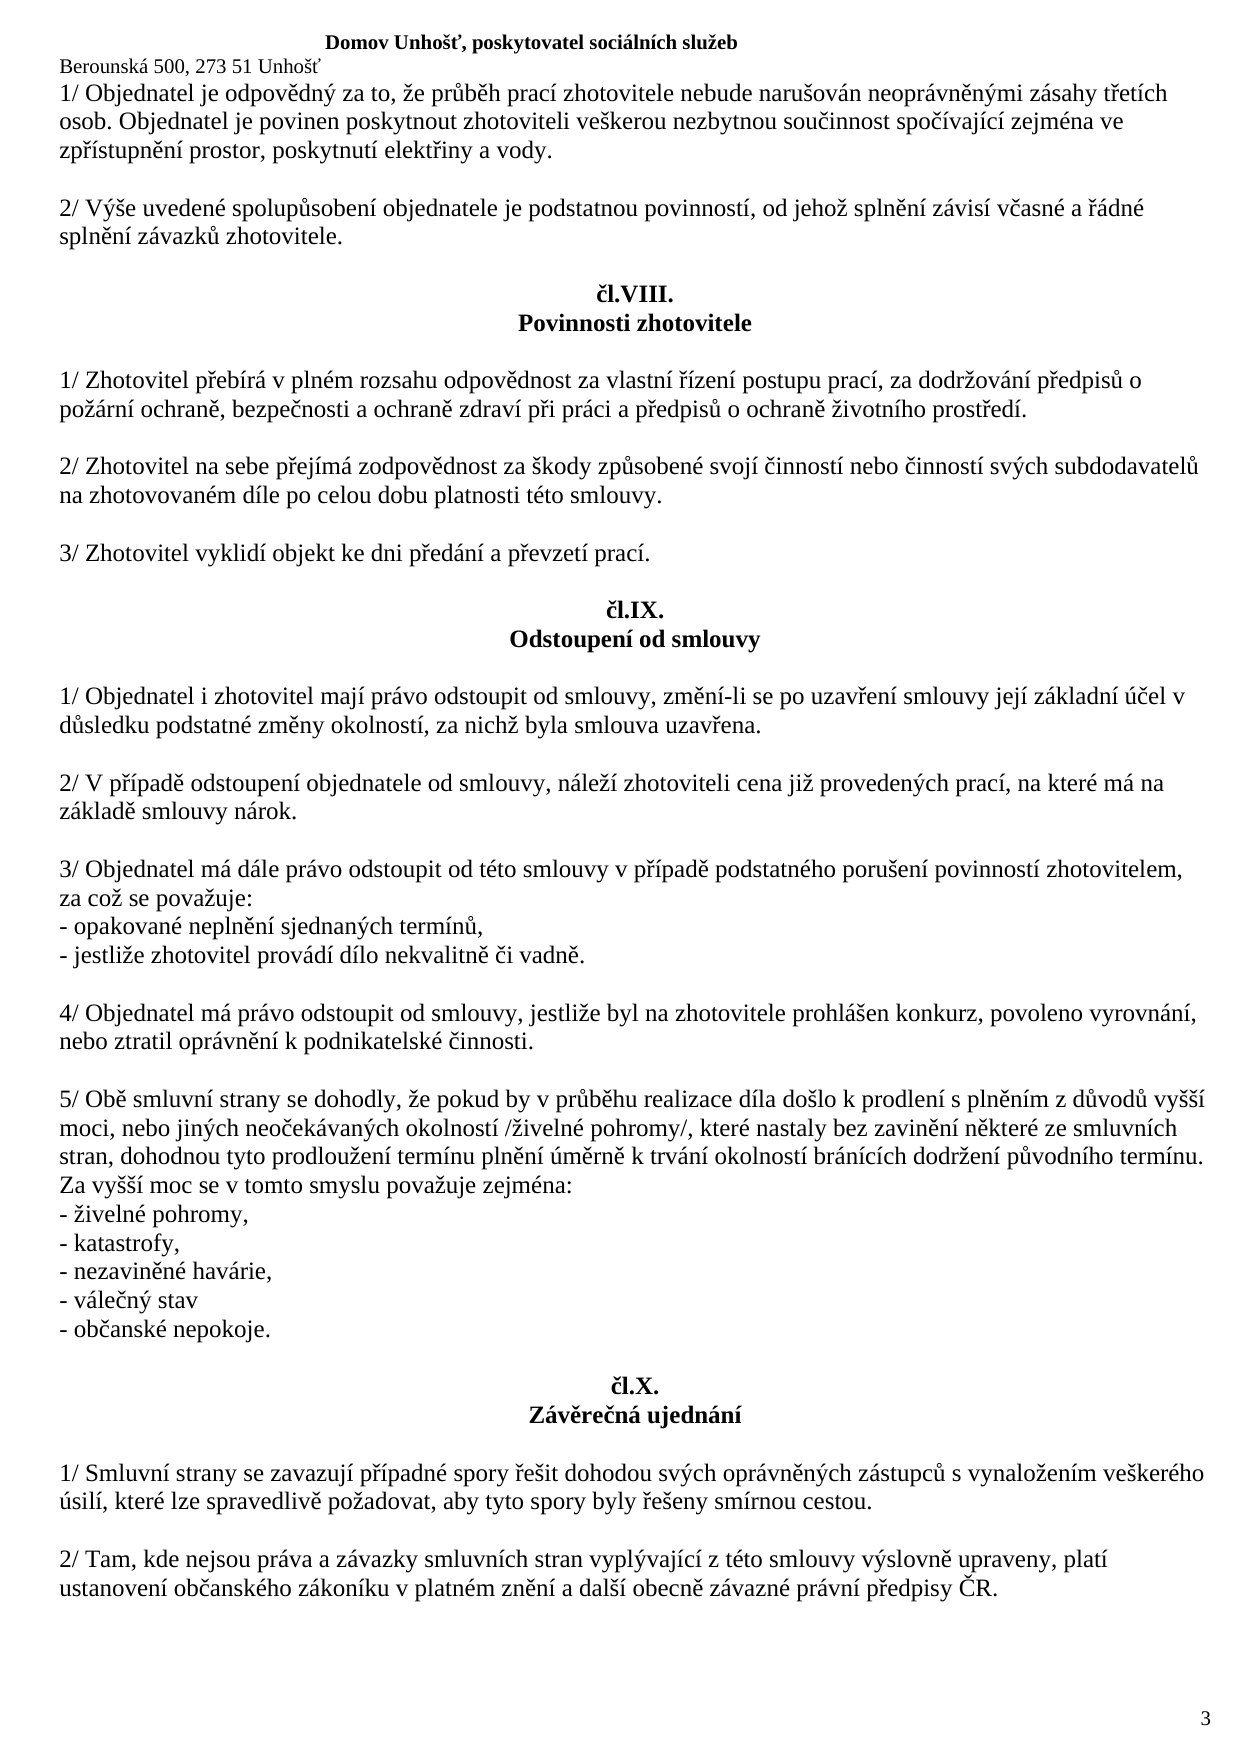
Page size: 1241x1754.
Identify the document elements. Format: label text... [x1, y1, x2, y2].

text 4/ Objednatel má právo odstoupit od smlouvy, jestliže byl na zhotovitele prohlášen konkurz, povoleno vyrovnání, nebo ztratil oprávnění k podnikatelské činnosti. [59, 998, 1211, 1055]
text - válečný stav [59, 1285, 1211, 1314]
text 5/ Obě smluvní strany se dohodly, že pokud by v průběhu realizace díla došlo k prodlení s plněním z důvodů vyšší moci, nebo jiných neočekávaných okolností /živelné pohromy/, které nastaly bez zavinění některé ze smluvních stran, dohodnou tyto prodloužení termínu plnění úměrně k trvání okolností bránících dodržení původního termínu. Za vyšší moc se v tomto smyslu považuje zejména: [59, 1084, 1211, 1199]
text - jestliže zhotovitel provádí dílo nekvalitně či vadně. [59, 940, 1211, 969]
text - občanské nepokoje. [59, 1314, 1211, 1343]
text - opakované neplnění sjednaných termínů, [59, 911, 1211, 940]
text 1/ Objednatel je odpovědný za to, že průběh prací zhotovitele nebude narušován neoprávněnými zásahy třetích osob. Objednatel je povinen poskytnout zhotoviteli veškerou nezbytnou součinnost spočívající zejména ve zpřístupnění prostor, poskytnutí elektřiny a vody. [59, 78, 1211, 164]
text 1/ Smluvní strany se zavazují případné spory řešit dohodou svých oprávněných zástupců s vynaložením veškerého úsilí, které lze spravedlivě požadovat, aby tyto spory byly řešeny smírnou cestou. [59, 1458, 1211, 1515]
text - katastrofy, [59, 1228, 1211, 1256]
text 2/ Zhotovitel na sebe přejímá zodpovědnost za škody způsobené svojí činností nebo činností svých subdodavatelů na zhotovovaném díle po celou dobu platnosti této smlouvy. [59, 451, 1211, 509]
text - živelné pohromy, [59, 1199, 1211, 1228]
text - nezaviněné havárie, [59, 1256, 1211, 1285]
text 2/ Výše uvedené spolupůsobení objednatele je podstatnou povinností, od jehož splnění závisí včasné a řádné splnění závazků zhotovitele. [59, 193, 1211, 250]
text 3/ Zhotovitel vyklidí objekt ke dni předání a převzetí prací. [59, 538, 1211, 566]
text 1/ Objednatel i zhotovitel mají právo odstoupit od smlouvy, změní-li se po uzavření smlouvy její základní účel v důsledku podstatné změny okolností, za nichž byla smlouva uzavřena. [59, 681, 1211, 739]
text Závěrečná ujednání [59, 1400, 1211, 1429]
text 2/ Tam, kde nejsou práva a závazky smluvních stran vyplývající z této smlouvy výslovně upraveny, platí ustanovení občanského zákoníku v platném znění a další obecně závazné právní předpisy ČR. [59, 1544, 1211, 1601]
text Povinnosti zhotovitele [59, 308, 1211, 336]
text 3/ Objednatel má dále právo odstoupit od této smlouvy v případě podstatného porušení povinností zhotovitelem, za což se považuje: [59, 854, 1211, 911]
text čl.X. [59, 1371, 1211, 1400]
text 1/ Zhotovitel přebírá v plném rozsahu odpovědnost za vlastní řízení postupu prací, za dodržování předpisů o požární ochraně, bezpečnosti a ochraně zdraví při práci a předpisů o ochraně životního prostředí. [59, 365, 1211, 423]
text Odstoupení od smlouvy [59, 624, 1211, 653]
text čl.VIII. [59, 279, 1211, 308]
text čl.IX. [59, 595, 1211, 624]
text 2/ V případě odstoupení objednatele od smlouvy, náleží zhotoviteli cena již provedených prací, na které má na základě smlouvy nárok. [59, 768, 1211, 825]
